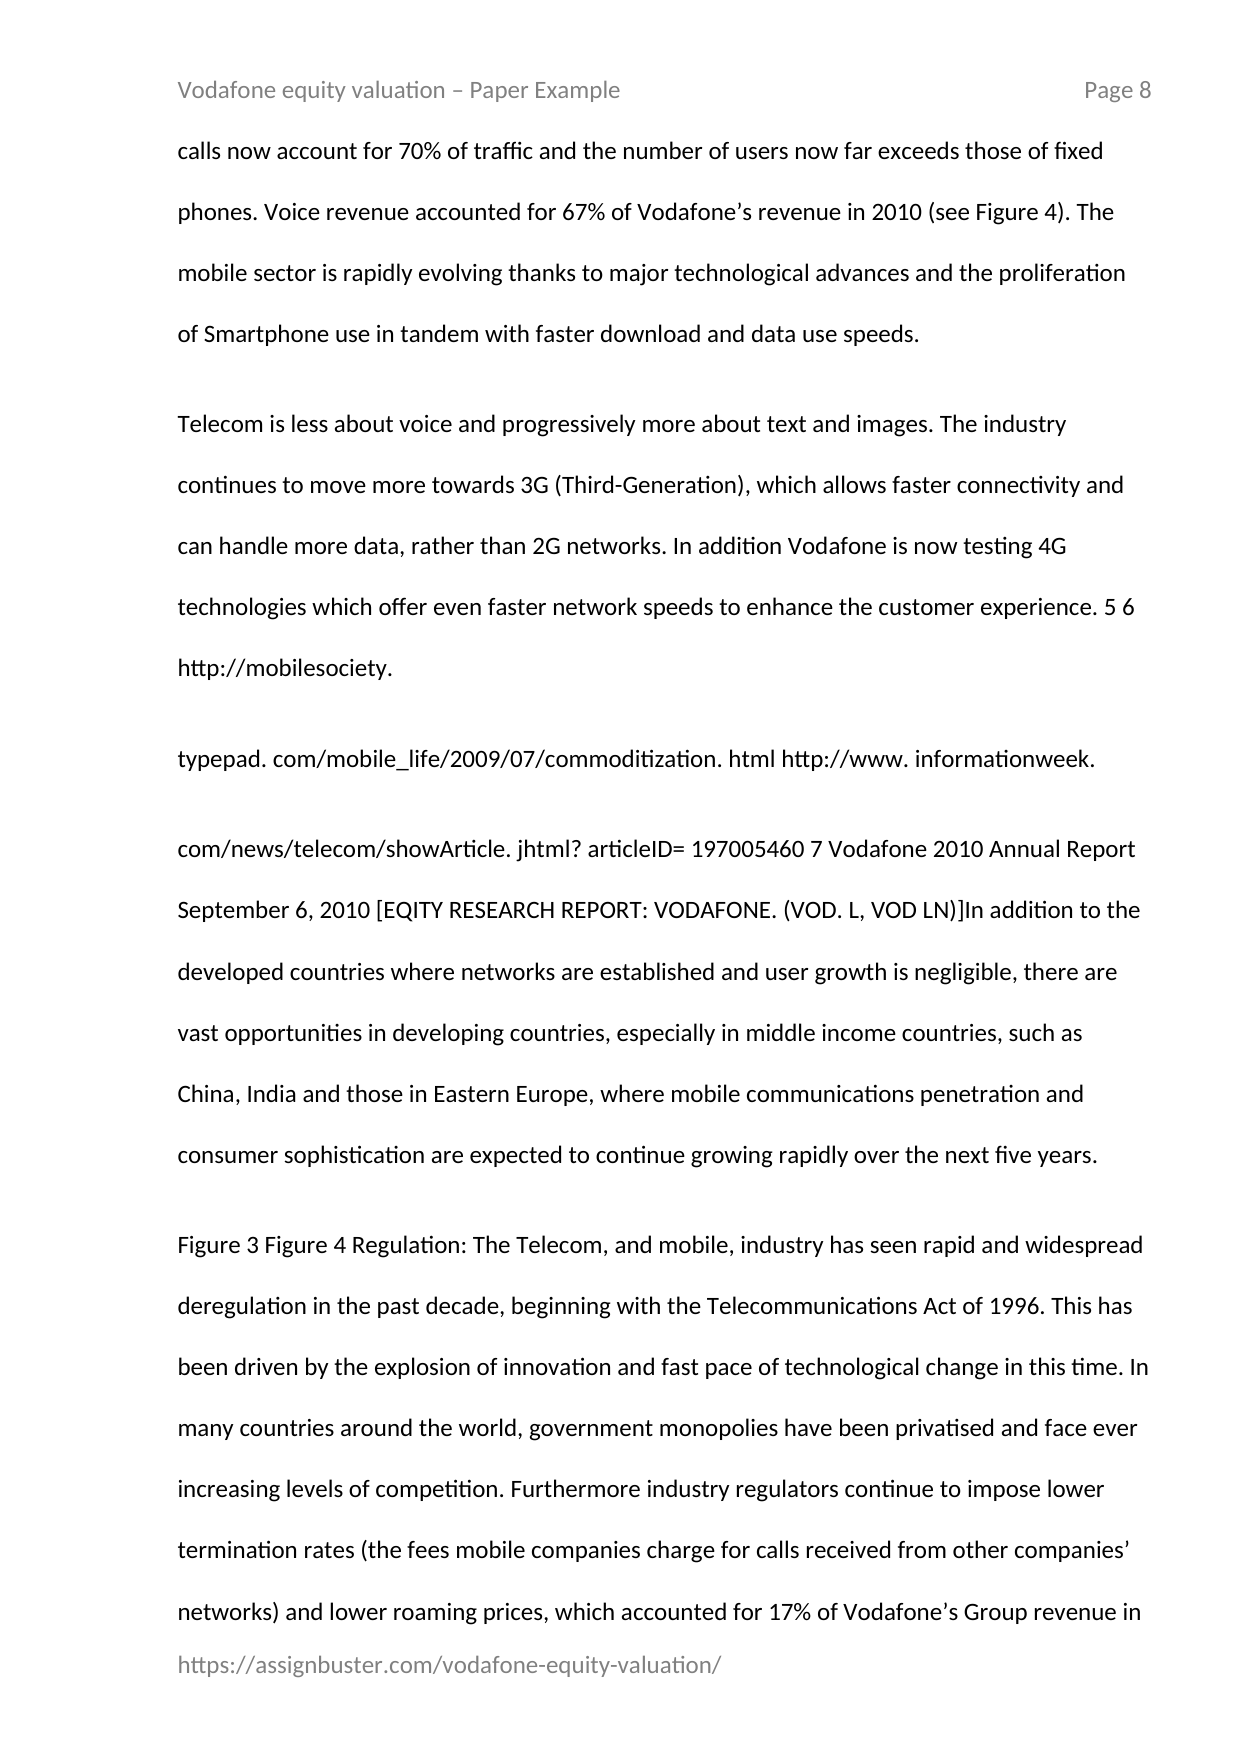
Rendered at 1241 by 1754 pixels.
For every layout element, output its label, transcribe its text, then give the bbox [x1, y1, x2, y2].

text typepad. com/mobile_life/2009/07/commoditization. html http://www. informationweek. [177, 743, 1152, 774]
text Telecom is less about voice and progressively more about text and images. The industry continues to move more towards 3G (Third-Generation), which allows faster connectivity and can handle more data, rather than 2G networks. In addition Vodafone is now testing 4G technologies which offer even faster network speeds to enhance the customer experience. 5 6 http://mobilesociety. [177, 408, 1152, 683]
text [177, 1229, 1152, 1626]
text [177, 135, 1152, 348]
text com/news/telecom/showArticle. jhtml? articleID= 197005460 7 Vodafone 2010 Annual Report September 6, 2010 [EQITY RESEARCH REPORT: VODAFONE. (VOD. L, VOD LN)]In addition to the developed countries where networks are established and user growth is negligible, there are vast opportunities in developing countries, especially in middle income countries, such as China, India and those in Eastern Europe, where mobile communications penetration and consumer sophistication are expected to continue growing rapidly over the next five years. [177, 834, 1152, 1169]
